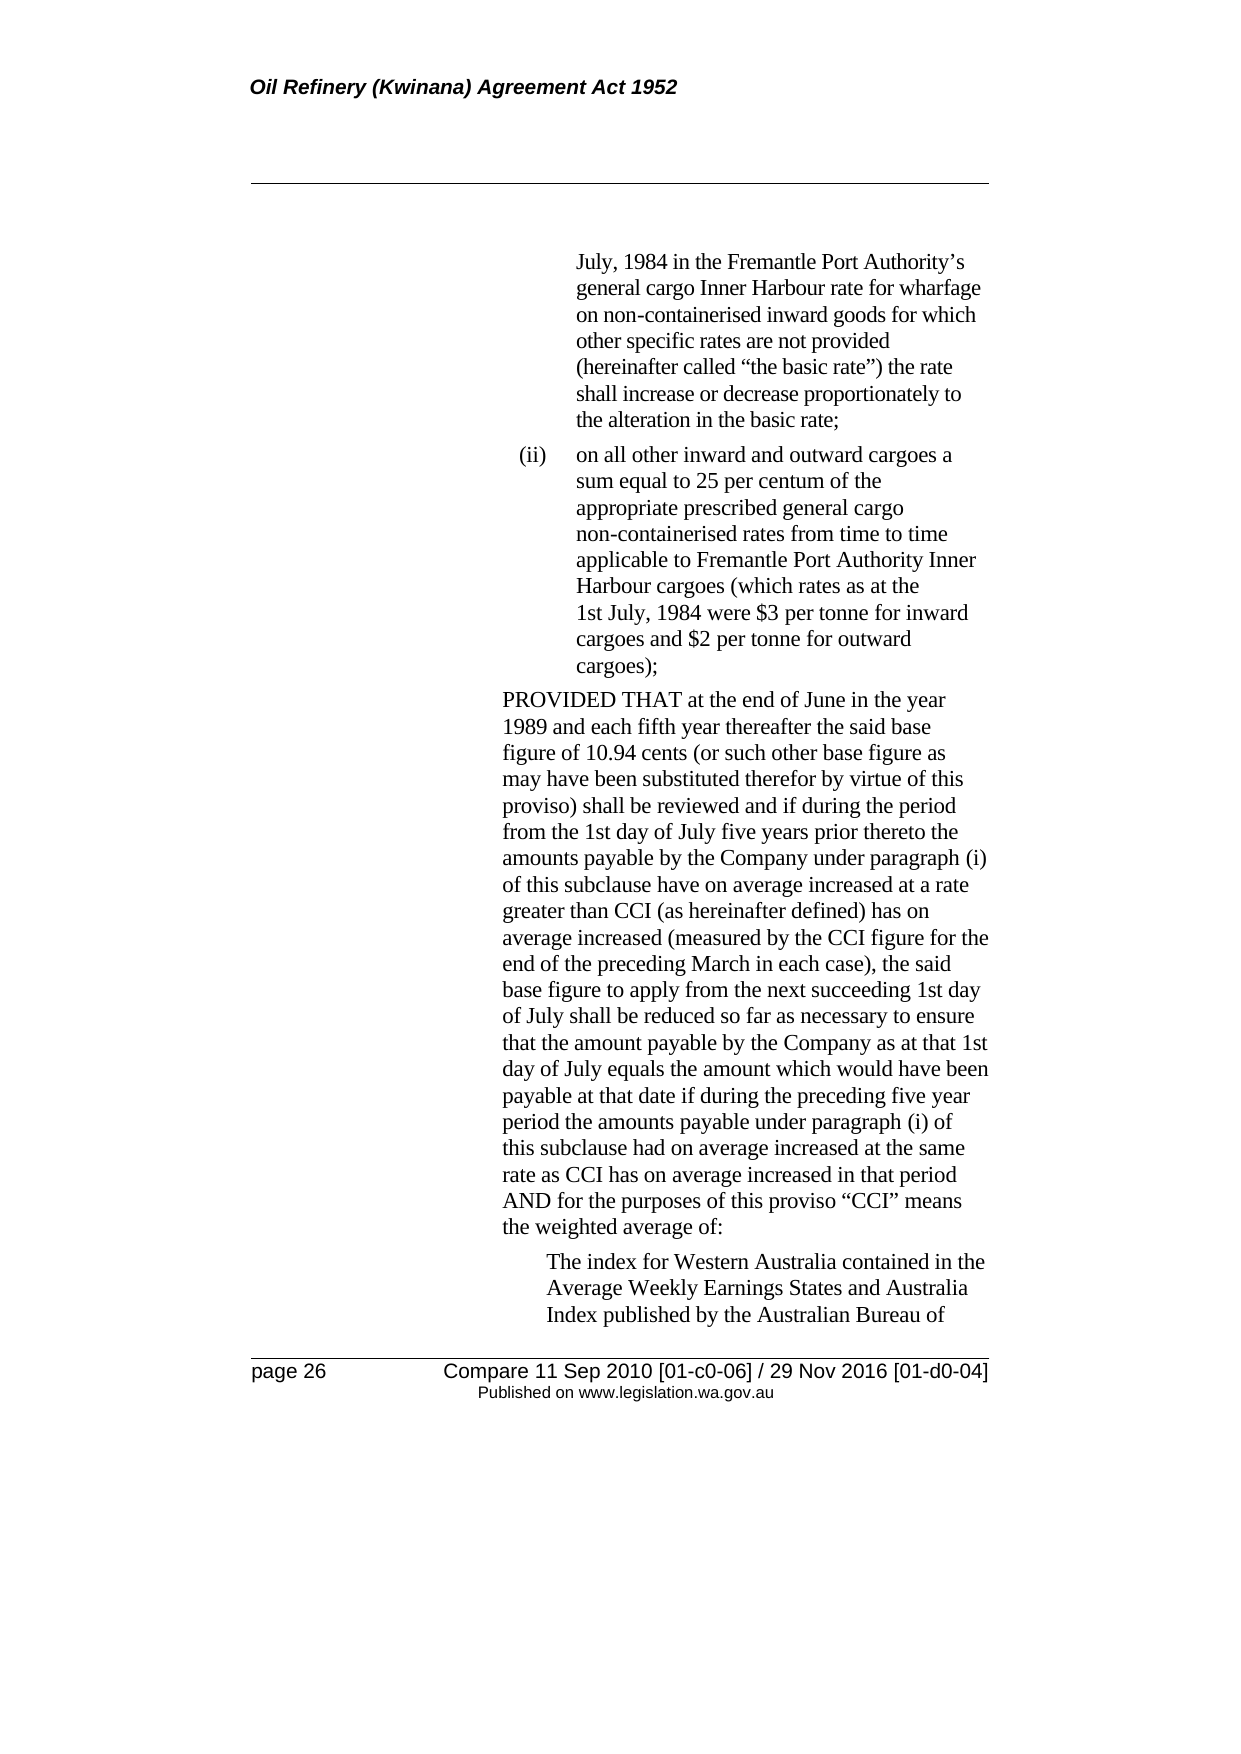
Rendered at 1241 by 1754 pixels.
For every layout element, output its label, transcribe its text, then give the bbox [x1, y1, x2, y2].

text PROVIDED THAT at the end of June in the year 1989 and each fifth year thereafter the said base figure of 10.94 cents (or such other base figure as may have been substituted therefor by virtue of this proviso) shall be reviewed and if during the period from the 1st day of July five years prior thereto the amounts payable by the Company under paragraph (i) of this subclause have on average increased at a rate greater than CCI (as hereinafter defined) has on average increased (measured by the CCI figure for the end of the preceding March in each case), the said base figure to apply from the next succeeding 1st day of July shall be reduced so far as necessary to ensure that the amount payable by the Company as at that 1st day of July equals the amount which would have been payable at that date if during the preceding five year period the amounts payable under paragraph (i) of this subclause had on average increased at the same rate as CCI has on average increased in that period AND for the purposes of this proviso “CCI” means the weighted average of: [251, 686, 989, 1240]
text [295, 1248, 989, 1327]
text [251, 248, 989, 432]
text (ii) on all other inward and outward cargoes a sum equal to 25 per centum of the appropriate prescribed general cargo non-containerised rates from time to time applicable to Fremantle Port Authority Inner Harbour cargoes (which rates as at the 1st July, 1984 were $3 per tonne for inward cargoes and $2 per tonne for outward cargoes); [251, 441, 989, 678]
